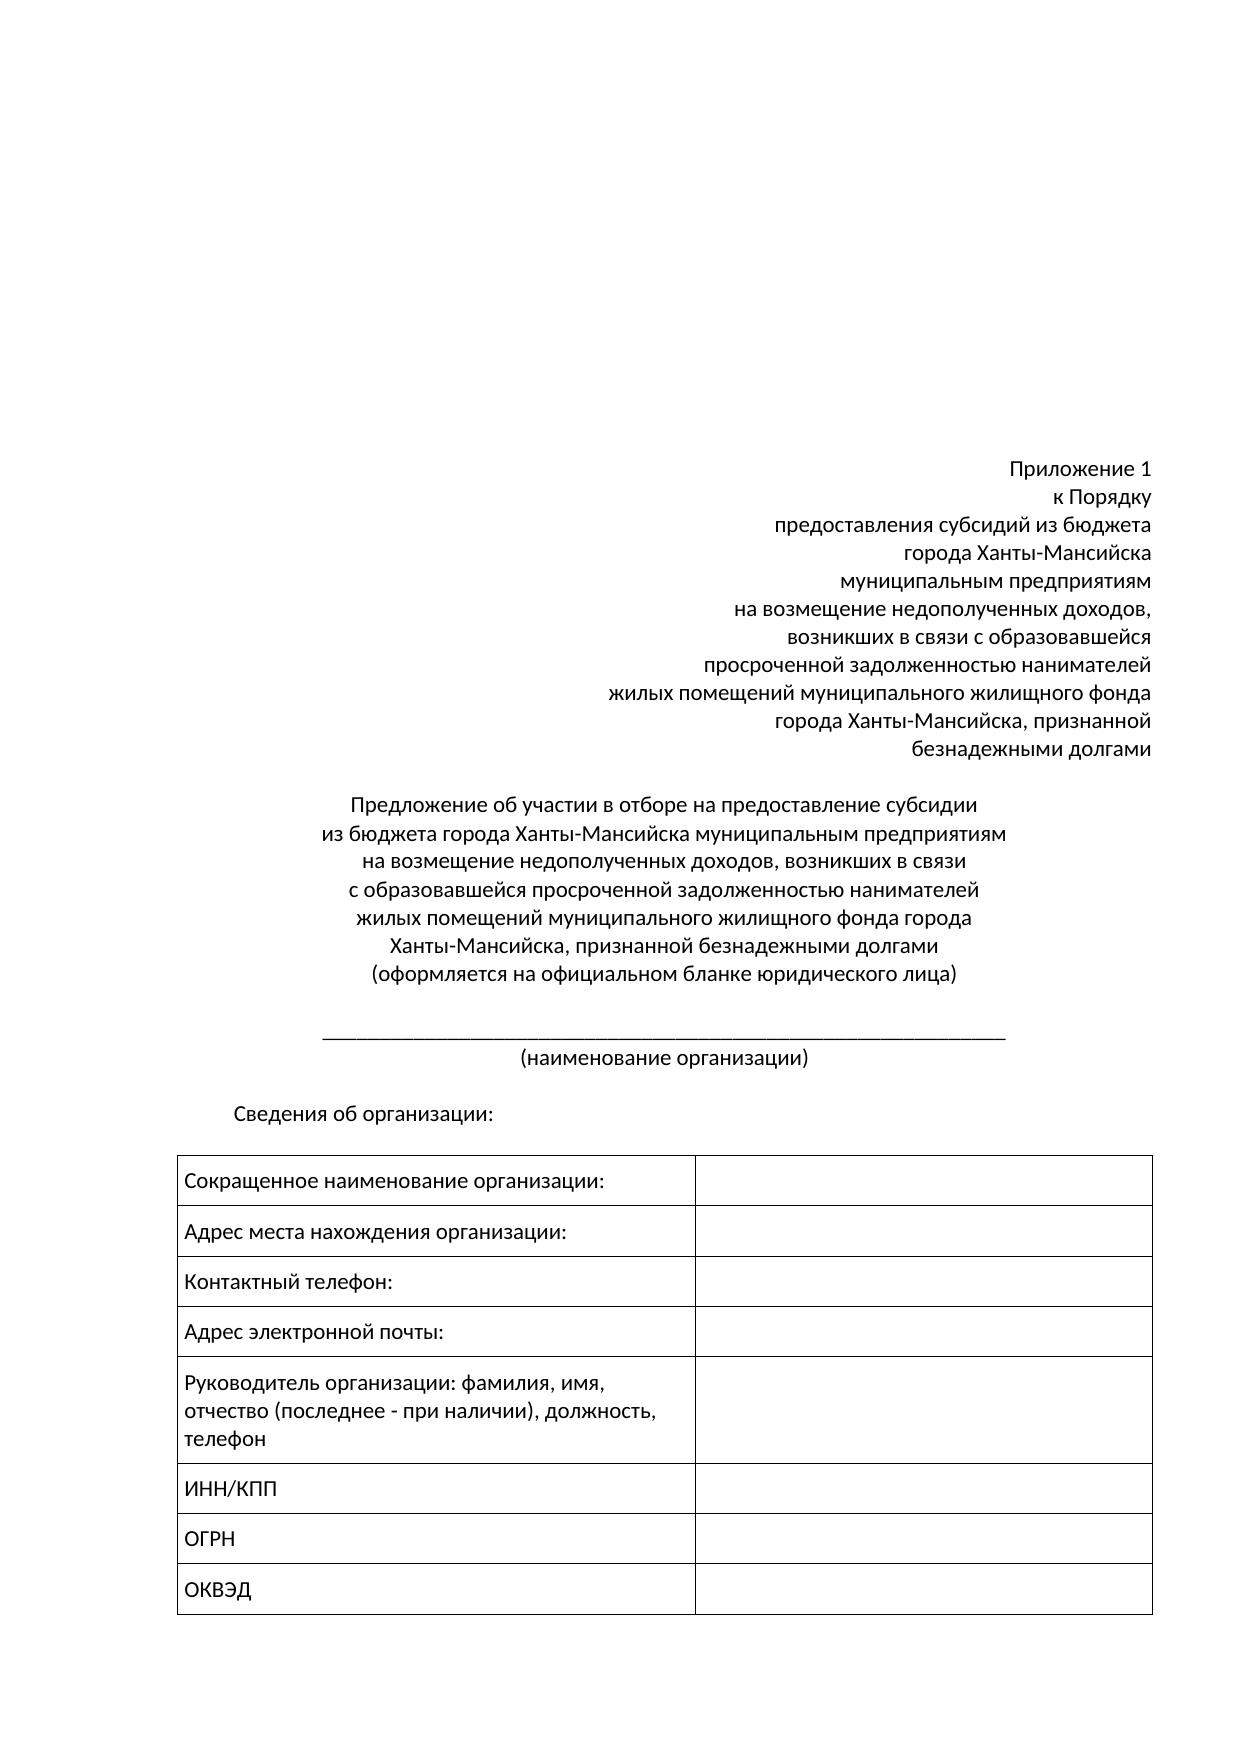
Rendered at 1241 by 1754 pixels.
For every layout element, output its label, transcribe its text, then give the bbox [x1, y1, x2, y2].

text просроченной задолженностью нанимателей [177, 651, 1152, 678]
table_cell [696, 1514, 1152, 1563]
text Приложение 1 [177, 454, 1152, 482]
text жилых помещений муниципального жилищного фонда [177, 678, 1152, 707]
text с образовавшейся просроченной задолженностью нанимателей [177, 875, 1152, 903]
table_cell Контактный телефон: [178, 1257, 695, 1306]
table_cell [696, 1257, 1152, 1306]
text Ханты-Мансийска, признанной безнадежными долгами [177, 931, 1152, 959]
table_cell Руководитель организации: фамилия, имя, отчество (последнее - при наличии), должность, телефон [178, 1357, 695, 1462]
table_cell ОКВЭД [178, 1564, 695, 1613]
text возникших в связи с образовавшейся [177, 622, 1152, 651]
text из бюджета города Ханты-Мансийска муниципальным предприятиям [177, 819, 1152, 847]
table_header Сокращенное наименование организации: [178, 1156, 695, 1205]
table_cell [696, 1206, 1152, 1256]
table_cell Адрес электронной почты: [178, 1307, 695, 1356]
text (наименование организации) [177, 1043, 1152, 1071]
text предоставления субсидий из бюджета [177, 510, 1152, 538]
text Предложение об участии в отборе на предоставление субсидии [177, 791, 1152, 819]
table_cell [696, 1564, 1152, 1613]
text муниципальным предприятиям [177, 566, 1152, 594]
text (оформляется на официальном бланке юридического лица) [177, 959, 1152, 987]
text на возмещение недополученных доходов, возникших в связи [177, 847, 1152, 875]
table_cell [696, 1307, 1152, 1356]
text Сведения об организации: [177, 1099, 1152, 1127]
table_header [696, 1156, 1152, 1205]
text жилых помещений муниципального жилищного фонда города [177, 903, 1152, 931]
text на возмещение недополученных доходов, [177, 594, 1152, 622]
table_cell ИНН/КПП [178, 1464, 695, 1513]
text города Ханты-Мансийска [177, 538, 1152, 566]
text безнадежными долгами [177, 734, 1152, 763]
table_cell [696, 1464, 1152, 1513]
table_cell ОГРН [178, 1514, 695, 1563]
table_cell [696, 1357, 1152, 1462]
text ____________________________________________________________ [177, 1015, 1152, 1043]
table_cell Адрес места нахождения организации: [178, 1206, 695, 1256]
text к Порядку [177, 482, 1152, 510]
text города Ханты-Мансийска, признанной [177, 707, 1152, 734]
